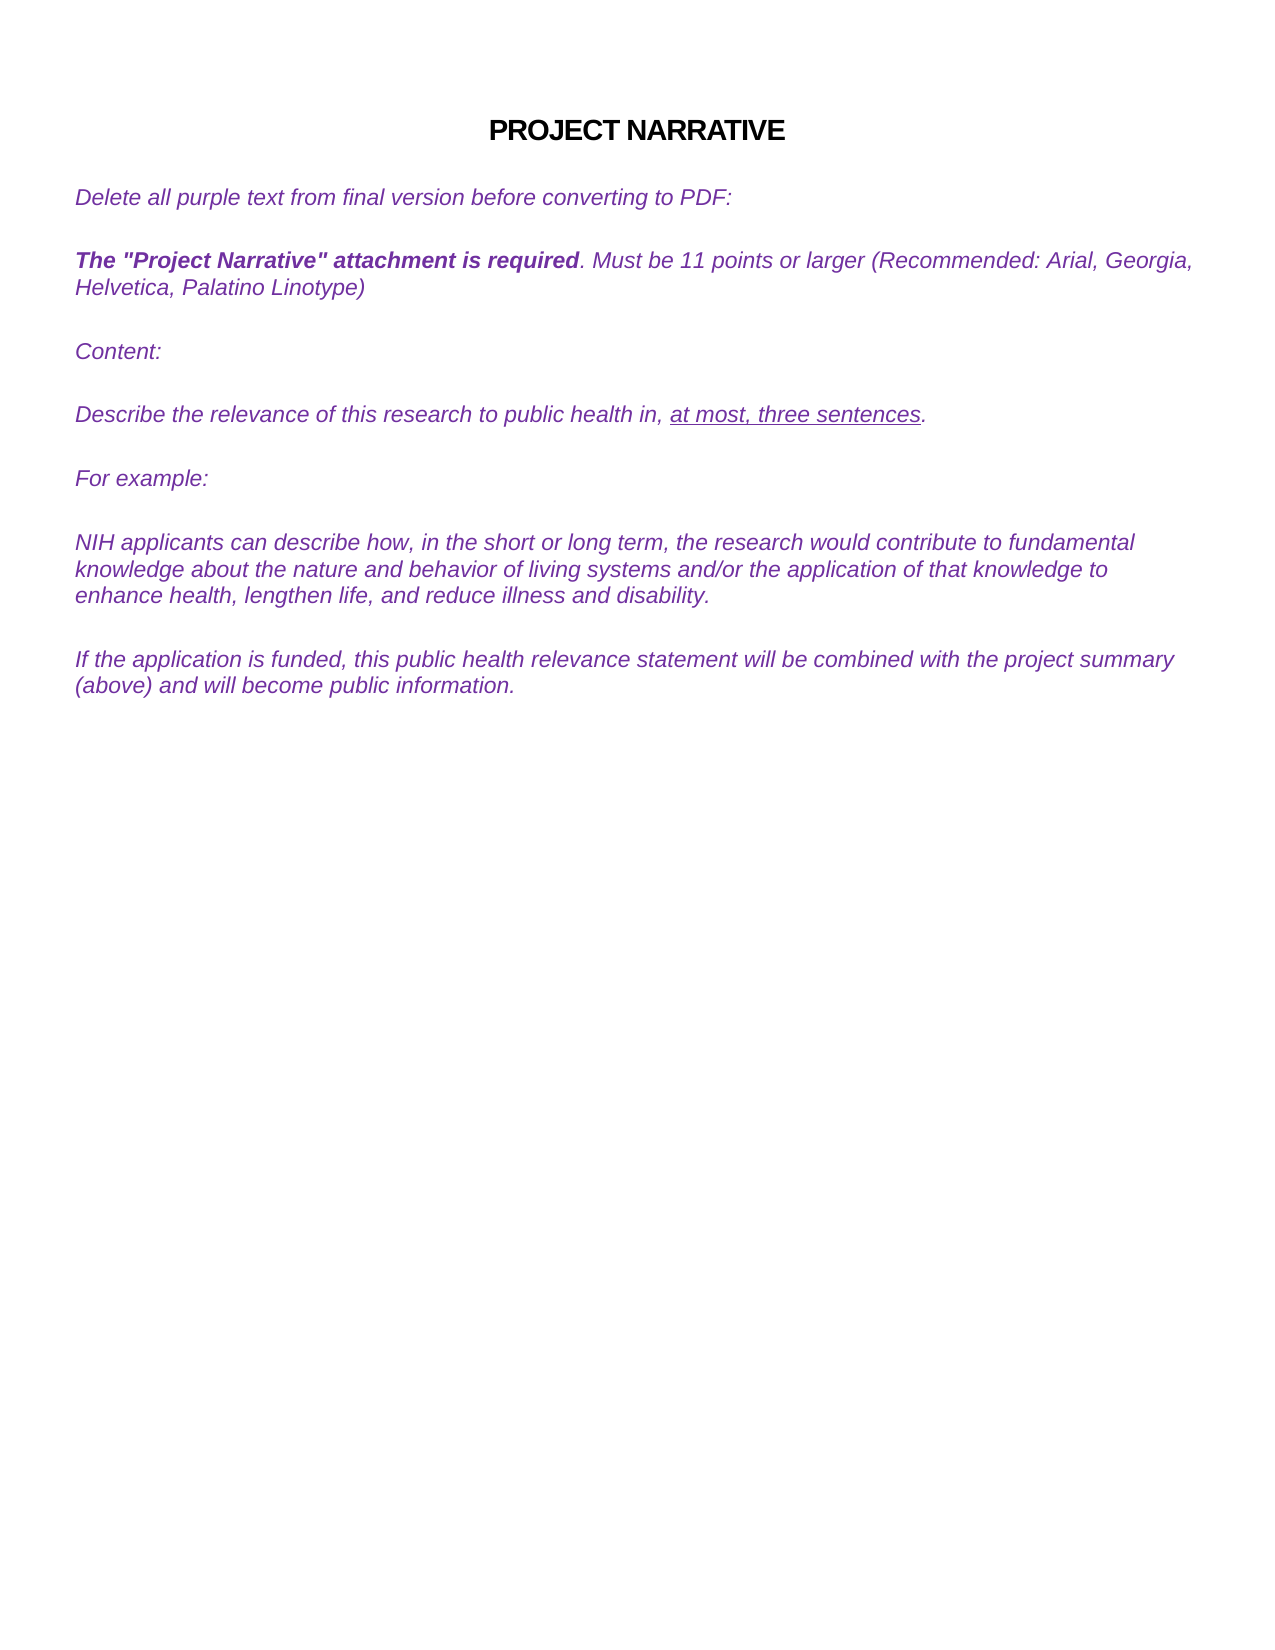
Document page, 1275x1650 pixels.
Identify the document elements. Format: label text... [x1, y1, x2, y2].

text For example: [75, 465, 1200, 492]
text Describe the relevance of this research to public health in, at most, three sentences. [75, 401, 1200, 428]
text The "Project Narrative" attachment is required. Must be 11 points or larger (Recommended: Arial, Georgia, Helvetica, Palatino Linotype) [75, 247, 1200, 300]
text If the application is funded, this public health relevance statement will be combined with the project summary (above) and will become public information. [75, 646, 1200, 698]
title PROJECT NARRATIVE [75, 112, 1200, 146]
text Content: [75, 338, 1200, 364]
text NIH applicants can describe how, in the short or long term, the research would contribute to fundamental knowledge about the nature and behavior of living systems and/or the application of that knowledge to enhance health, lengthen life, and reduce illness and disability. [75, 529, 1200, 608]
text Delete all purple text from final version before converting to PDF: [75, 183, 1200, 210]
